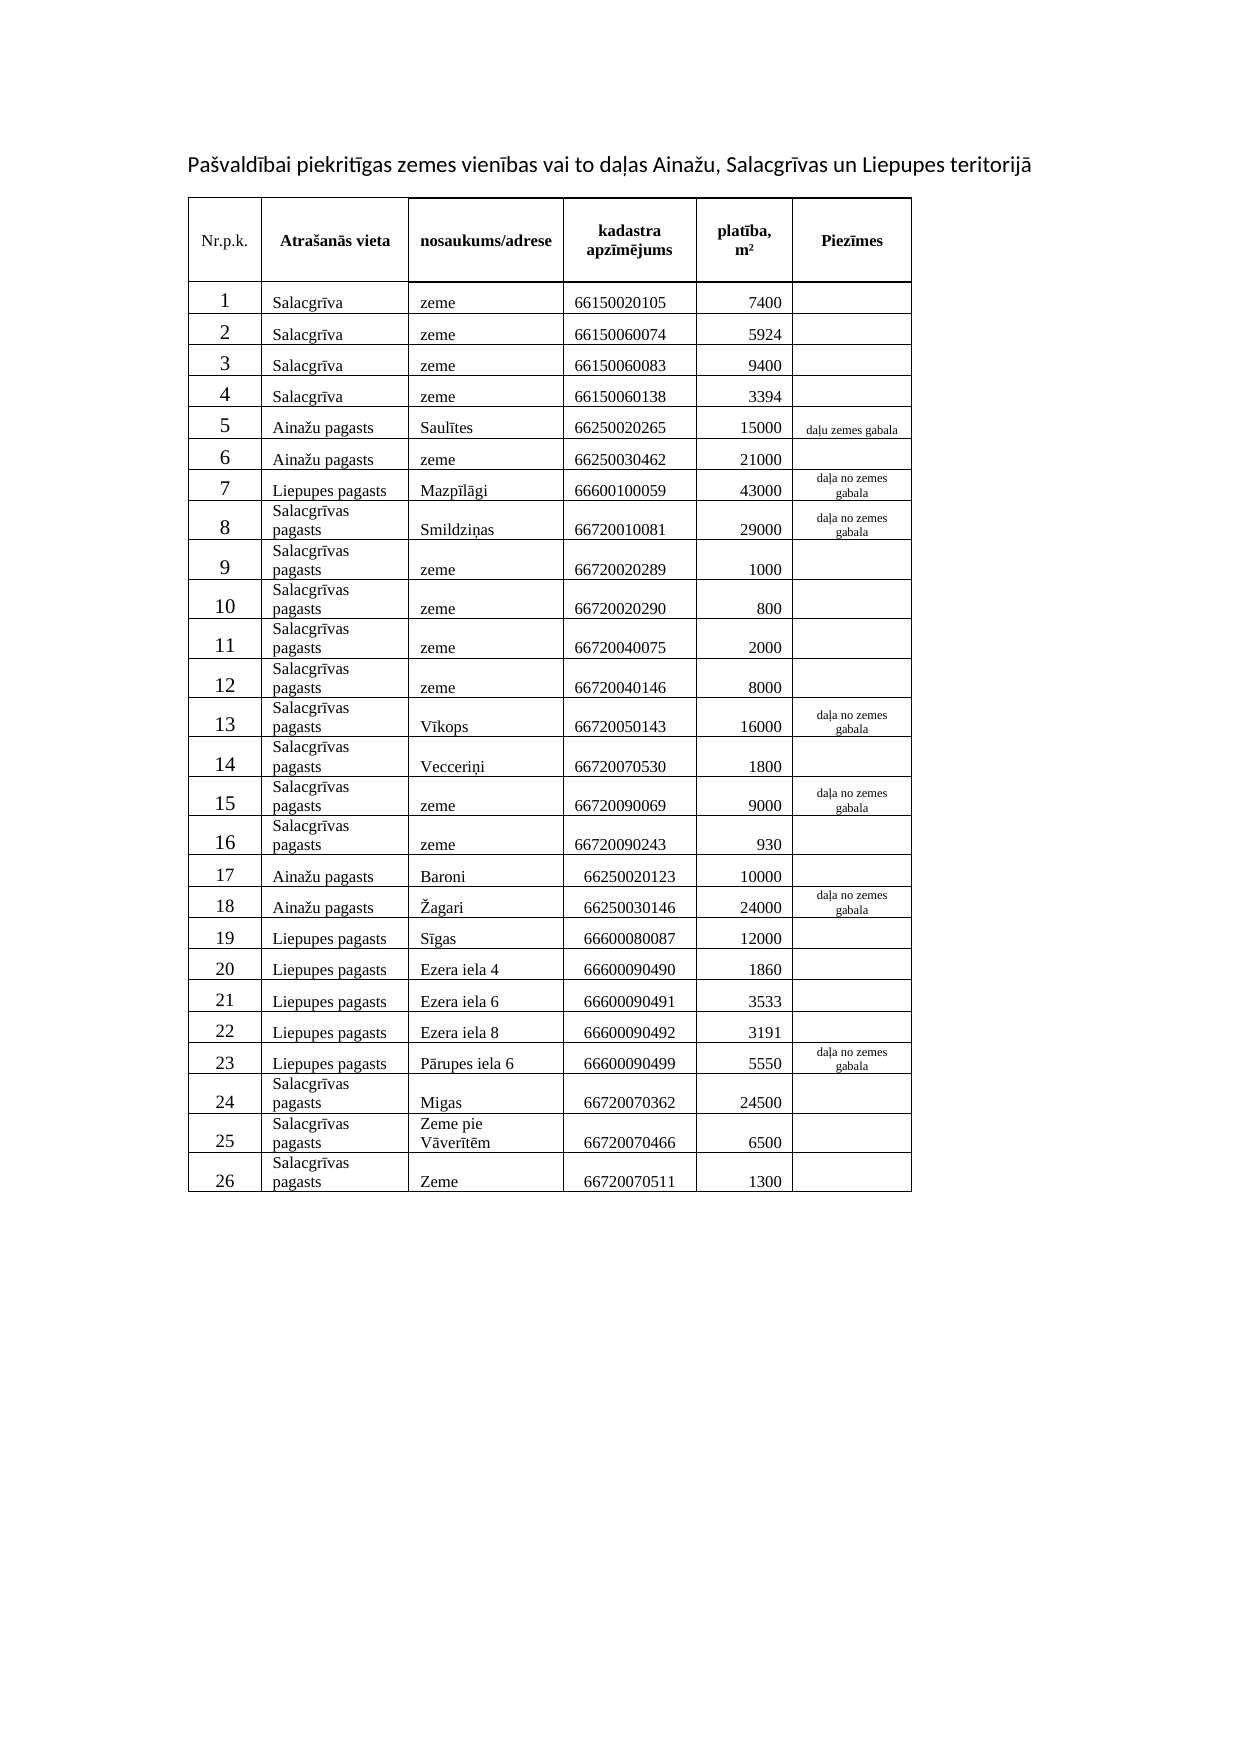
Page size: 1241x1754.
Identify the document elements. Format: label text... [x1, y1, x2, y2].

table_cell Salacgrīvas pagasts [262, 501, 408, 539]
table_cell 23 [189, 1043, 261, 1073]
table_cell 14 [189, 737, 261, 776]
table_cell Ezera iela 6 [409, 980, 563, 1011]
table_cell [793, 1114, 911, 1152]
table_header kadastra apzīmējums [564, 199, 696, 281]
table_cell Ezera iela 4 [409, 949, 563, 979]
table_cell Salacgrīvas pagasts [262, 1153, 408, 1191]
table_cell [793, 619, 911, 657]
table_cell 5550 [697, 1043, 792, 1073]
table_cell 5 [189, 407, 261, 437]
table_cell Salacgrīvas pagasts [262, 580, 408, 618]
table_cell 2000 [697, 619, 792, 657]
table_cell 5924 [697, 314, 792, 344]
table_cell [793, 345, 911, 375]
table_cell 66600100059 [564, 470, 696, 500]
table_cell 25 [189, 1114, 261, 1152]
table_cell 66720010081 [564, 501, 696, 539]
table_cell [793, 949, 911, 979]
table_cell 66600090491 [564, 980, 696, 1011]
table_cell zeme [409, 816, 563, 854]
table_cell Salacgrīvas pagasts [262, 540, 408, 579]
table_cell 24500 [697, 1074, 792, 1112]
table_cell 15 [189, 777, 261, 815]
table_cell [793, 855, 911, 886]
table_cell Vīkops [409, 698, 563, 736]
table_cell zeme [409, 777, 563, 815]
table_cell Salacgrīva [262, 282, 408, 312]
table_cell 66150060138 [564, 376, 696, 406]
table_cell 24 [189, 1074, 261, 1112]
table_cell zeme [409, 540, 563, 579]
table_cell 66720070466 [564, 1114, 696, 1152]
table_cell 66600080087 [564, 918, 696, 948]
text Pašvaldībai piekritīgas zemes vienības vai to daļas Ainažu, Salacgrīvas un Liepupes teritorijā [187, 150, 1053, 178]
table_cell Liepupes pagasts [262, 470, 408, 500]
table_cell 8000 [697, 659, 792, 697]
table_cell daļa no zemes gabala [793, 887, 911, 917]
table_cell 22 [189, 1012, 261, 1042]
table_cell Salacgrīvas pagasts [262, 777, 408, 815]
table_cell [793, 918, 911, 948]
table_cell 66720090243 [564, 816, 696, 854]
table_cell Zeme [409, 1153, 563, 1191]
table_cell Ainažu pagasts [262, 439, 408, 469]
table_cell Salacgrīvas pagasts [262, 737, 408, 776]
table_cell 4 [189, 376, 261, 406]
table_cell daļa no zemes gabala [793, 470, 911, 500]
table_cell daļa no zemes gabala [793, 698, 911, 736]
table_cell Liepupes pagasts [262, 980, 408, 1011]
table_cell 66250030146 [564, 887, 696, 917]
table_cell 1800 [697, 737, 792, 776]
table_header Piezīmes [793, 199, 911, 281]
table_cell Pārupes iela 6 [409, 1043, 563, 1073]
table_cell Salacgrīvas pagasts [262, 659, 408, 697]
table_cell 66720040075 [564, 619, 696, 657]
table_cell Salacgrīvas pagasts [262, 1074, 408, 1112]
table_cell 43000 [697, 470, 792, 500]
table_header Nr.p.k. [189, 198, 261, 281]
table_cell [793, 283, 911, 312]
table_cell 1 [189, 282, 261, 312]
table_cell [793, 737, 911, 776]
table_cell Sīgas [409, 918, 563, 948]
table_cell 7400 [697, 283, 792, 312]
table_cell Smildziņas [409, 501, 563, 539]
table_cell 66600090490 [564, 949, 696, 979]
table_cell zeme [409, 439, 563, 469]
table_cell Salacgrīvas pagasts [262, 619, 408, 657]
table_cell 29000 [697, 501, 792, 539]
table_cell Ezera iela 8 [409, 1012, 563, 1042]
table_cell Zeme pie Vāverītēm [409, 1114, 563, 1152]
table_cell 2 [189, 314, 261, 344]
table_cell 930 [697, 816, 792, 854]
table_cell 66720090069 [564, 777, 696, 815]
table_cell 66600090492 [564, 1012, 696, 1042]
table_cell 16000 [697, 698, 792, 736]
table_cell Ainažu pagasts [262, 855, 408, 886]
table_cell 6500 [697, 1114, 792, 1152]
table_cell [793, 659, 911, 697]
table_cell Vecceriņi [409, 737, 563, 776]
table_cell 10000 [697, 855, 792, 886]
table_cell 21 [189, 980, 261, 1011]
table_cell 66150060074 [564, 314, 696, 344]
table_cell 1000 [697, 540, 792, 579]
table_cell 6 [189, 439, 261, 469]
table_cell [793, 439, 911, 469]
table_cell 12 [189, 659, 261, 697]
table_cell 12000 [697, 918, 792, 948]
table_cell 66600090499 [564, 1043, 696, 1073]
table_cell Salacgrīva [262, 314, 408, 344]
table_cell 66720070362 [564, 1074, 696, 1112]
table_cell [793, 314, 911, 344]
table_cell 66250030462 [564, 439, 696, 469]
table_cell zeme [409, 345, 563, 375]
table_cell zeme [409, 619, 563, 657]
table_cell Salacgrīva [262, 345, 408, 375]
table_cell Salacgrīva [262, 376, 408, 406]
table_cell Salacgrīvas pagasts [262, 1114, 408, 1152]
table_cell 66720050143 [564, 698, 696, 736]
table_cell Liepupes pagasts [262, 1043, 408, 1073]
table_cell zeme [409, 314, 563, 344]
table_cell [793, 580, 911, 618]
table_cell 20 [189, 949, 261, 979]
table_cell [793, 376, 911, 406]
table_cell Salacgrīvas pagasts [262, 698, 408, 736]
table_cell Žagari [409, 887, 563, 917]
table_cell 13 [189, 698, 261, 736]
table_cell Liepupes pagasts [262, 1012, 408, 1042]
table_cell daļu zemes gabala [793, 407, 911, 437]
table_header Atrašanās vieta [262, 198, 408, 281]
table_cell Migas [409, 1074, 563, 1112]
table_cell daļa no zemes gabala [793, 1043, 911, 1073]
table_cell 9400 [697, 345, 792, 375]
table_cell 3 [189, 345, 261, 375]
table_cell zeme [409, 659, 563, 697]
table_cell Liepupes pagasts [262, 949, 408, 979]
table_cell 1300 [697, 1153, 792, 1191]
table_cell 16 [189, 816, 261, 854]
table_cell zeme [409, 376, 563, 406]
table_cell daļa no zemes gabala [793, 501, 911, 539]
table_cell Ainažu pagasts [262, 887, 408, 917]
table_cell 10 [189, 580, 261, 618]
table_cell 1860 [697, 949, 792, 979]
table_cell Liepupes pagasts [262, 918, 408, 948]
table_cell Baroni [409, 855, 563, 886]
table_cell [793, 540, 911, 579]
table_cell 3191 [697, 1012, 792, 1042]
table_cell 3533 [697, 980, 792, 1011]
table_cell 19 [189, 918, 261, 948]
table_cell 66250020123 [564, 855, 696, 886]
table_cell [793, 1153, 911, 1191]
table_cell Ainažu pagasts [262, 407, 408, 437]
table_header nosaukums/adrese [409, 199, 563, 281]
table_cell 7 [189, 470, 261, 500]
table_header platība, m² [697, 199, 792, 281]
table_cell 11 [189, 619, 261, 657]
table_cell 18 [189, 887, 261, 917]
table_cell Salacgrīvas pagasts [262, 816, 408, 854]
table_cell 17 [189, 855, 261, 886]
table_cell [793, 980, 911, 1011]
table_cell 3394 [697, 376, 792, 406]
table_cell [793, 1012, 911, 1042]
table_cell daļa no zemes gabala [793, 777, 911, 815]
table_cell 66720020289 [564, 540, 696, 579]
table_cell 66720040146 [564, 659, 696, 697]
table_cell 21000 [697, 439, 792, 469]
table_cell 66720070511 [564, 1153, 696, 1191]
table_cell [793, 816, 911, 854]
table_cell Saulītes [409, 407, 563, 437]
table_cell 66720020290 [564, 580, 696, 618]
table_cell zeme [409, 580, 563, 618]
table_cell 800 [697, 580, 792, 618]
table_cell 9 [189, 540, 261, 579]
table_cell 66150060083 [564, 345, 696, 375]
table_cell 66250020265 [564, 407, 696, 437]
table_cell 66720070530 [564, 737, 696, 776]
table_cell 24000 [697, 887, 792, 917]
table_cell 15000 [697, 407, 792, 437]
table_cell 9000 [697, 777, 792, 815]
table_cell [793, 1074, 911, 1112]
table_cell 26 [189, 1153, 261, 1191]
table_cell Mazpīlāgi [409, 470, 563, 500]
table_cell zeme [409, 283, 563, 312]
table_cell 66150020105 [564, 283, 696, 312]
table_cell 8 [189, 501, 261, 539]
